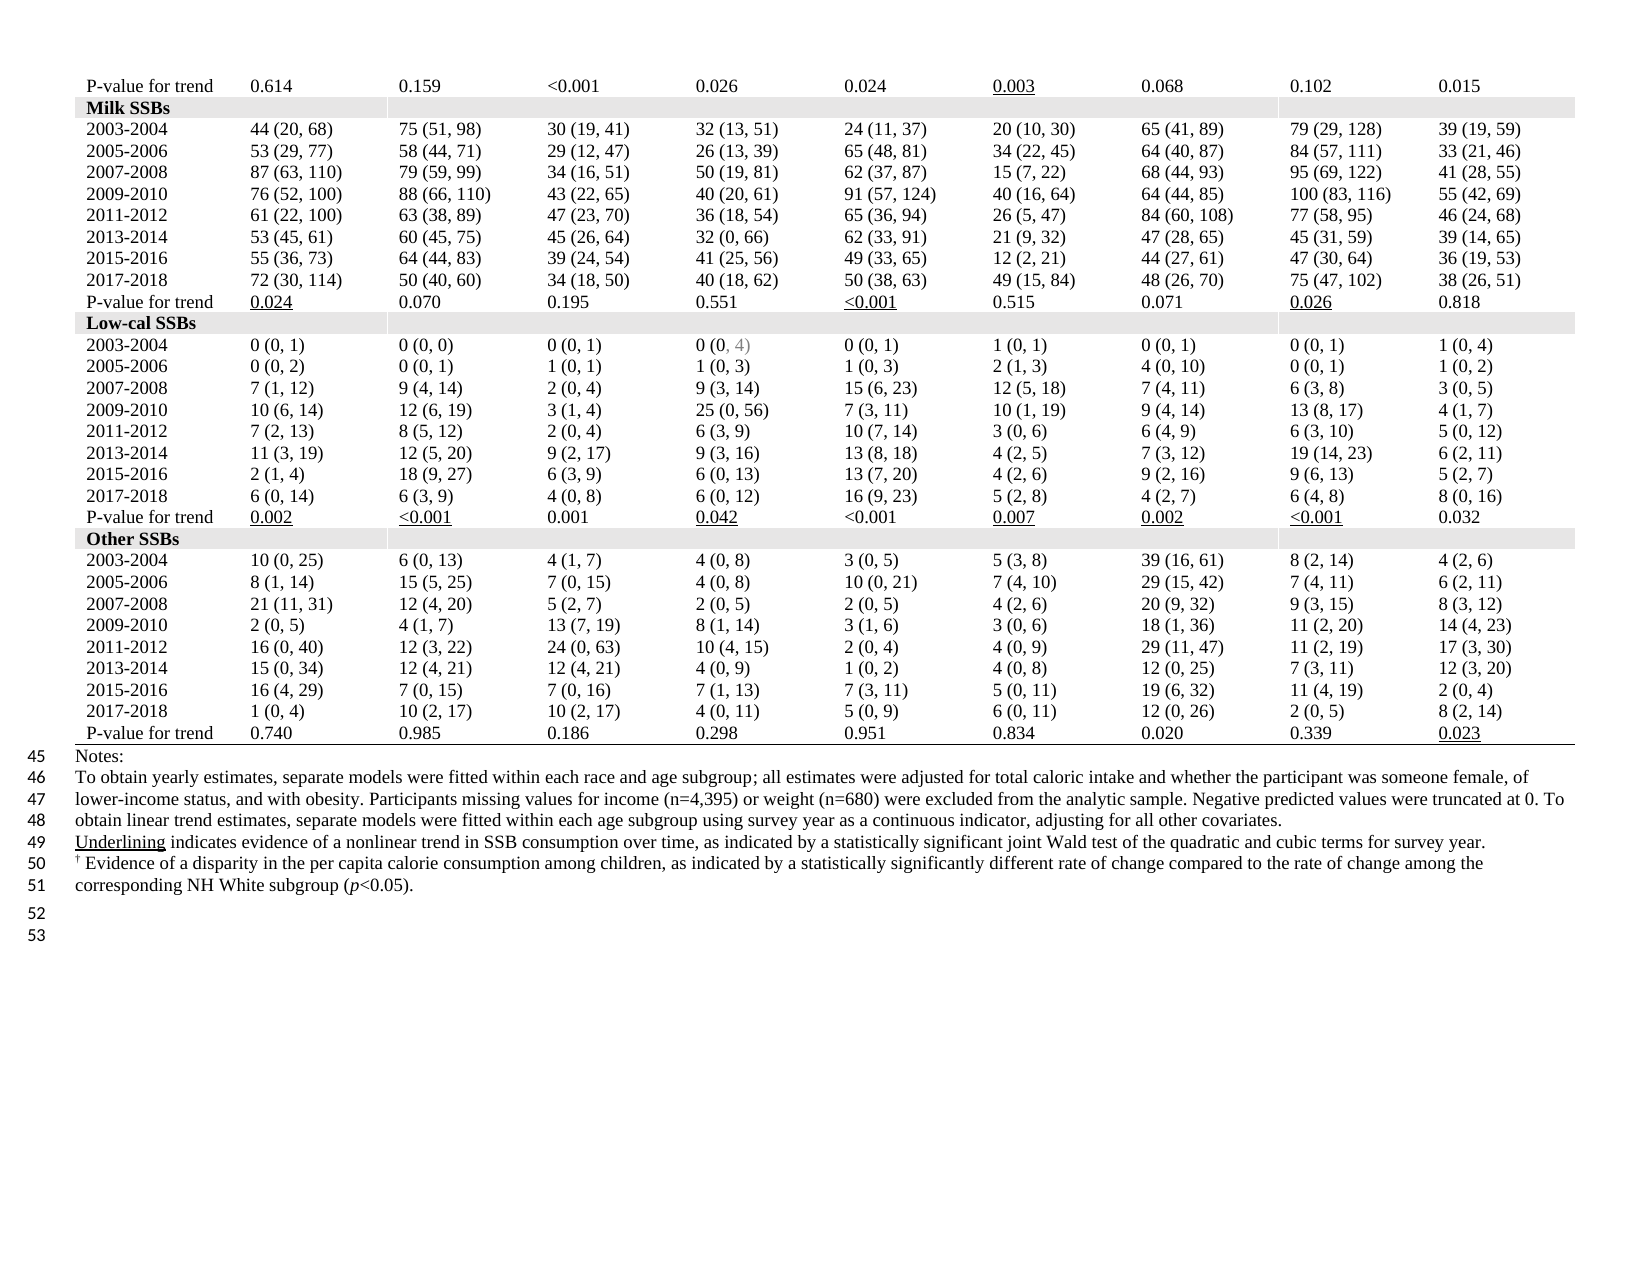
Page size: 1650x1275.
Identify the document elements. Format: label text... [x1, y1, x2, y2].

table_cell 38 (26, 51) [1427, 269, 1575, 291]
table_cell 4 (2, 7) [1130, 485, 1278, 506]
table_cell 6 (4, 9) [1130, 420, 1278, 442]
table_cell 24 (11, 37) [833, 118, 981, 140]
table_cell [833, 97, 981, 118]
table_cell 0.834 [981, 722, 1130, 743]
table_cell 6 (3, 9) [684, 420, 833, 442]
table_cell 16 (9, 23) [833, 485, 981, 506]
table_cell Low-cal SSBs [75, 312, 239, 334]
table_cell 50 (19, 81) [684, 161, 833, 183]
table_cell 77 (58, 95) [1279, 204, 1427, 226]
table_cell 0.071 [1130, 291, 1278, 312]
table_cell [239, 312, 387, 334]
table_cell 79 (29, 128) [1279, 118, 1427, 140]
table_cell 6 (2, 11) [1427, 571, 1575, 592]
table_cell 7 (2, 13) [239, 420, 387, 442]
table_cell 2015-2016 [75, 679, 239, 700]
table_cell 75 (47, 102) [1279, 269, 1427, 291]
table_cell 1 (0, 4) [239, 700, 387, 722]
table_cell 4 (0, 8) [981, 657, 1130, 679]
table_cell [981, 97, 1130, 118]
table_cell [1279, 312, 1427, 334]
table_cell 5 (2, 7) [536, 592, 684, 614]
table_cell 15 (5, 25) [388, 571, 536, 592]
table_cell 12 (4, 21) [388, 657, 536, 679]
table_cell 0.339 [1279, 722, 1427, 743]
table_cell 7 (0, 15) [388, 679, 536, 700]
table_cell 9 (6, 13) [1279, 463, 1427, 485]
table_cell 33 (21, 46) [1427, 140, 1575, 161]
table_cell 0 (0, 1) [239, 334, 387, 355]
table_cell 45 (31, 59) [1279, 226, 1427, 247]
table_cell 12 (3, 22) [388, 636, 536, 657]
table_cell 2 (0, 4) [536, 377, 684, 398]
table_cell 0.102 [1279, 75, 1427, 97]
table_cell 8 (2, 14) [1427, 700, 1575, 722]
table_cell [388, 97, 536, 118]
table_cell 0.195 [536, 291, 684, 312]
table_cell 4 (2, 6) [1427, 549, 1575, 571]
table_cell 4 (0, 10) [1130, 355, 1278, 377]
table_cell 9 (4, 14) [388, 377, 536, 398]
table_cell 0.023 [1427, 722, 1575, 743]
table_cell 44 (20, 68) [239, 118, 387, 140]
table_cell 18 (1, 36) [1130, 614, 1278, 636]
table_cell 7 (3, 11) [833, 399, 981, 420]
table_cell 12 (6, 19) [388, 399, 536, 420]
table_cell 0.003 [981, 75, 1130, 97]
table_cell 20 (9, 32) [1130, 592, 1278, 614]
table_cell [981, 312, 1130, 334]
table_cell 29 (15, 42) [1130, 571, 1278, 592]
table_cell 87 (63, 110) [239, 161, 387, 183]
table_cell 50 (38, 63) [833, 269, 981, 291]
table_cell 21 (9, 32) [981, 226, 1130, 247]
table_cell 9 (2, 17) [536, 442, 684, 463]
table_cell 39 (16, 61) [1130, 549, 1278, 571]
table_cell 0 (0, 1) [388, 355, 536, 377]
table_cell 7 (3, 11) [833, 679, 981, 700]
table_cell 4 (2, 6) [981, 592, 1130, 614]
table_cell 4 (0, 9) [684, 657, 833, 679]
table_cell 0 (0, 1) [1279, 355, 1427, 377]
table_cell 7 (0, 16) [536, 679, 684, 700]
table_cell 7 (1, 12) [239, 377, 387, 398]
table_cell 12 (3, 20) [1427, 657, 1575, 679]
table_cell [684, 312, 833, 334]
table_cell 2011-2012 [75, 420, 239, 442]
table_cell 48 (26, 70) [1130, 269, 1278, 291]
table_cell 76 (52, 100) [239, 183, 387, 204]
table_cell 6 (0, 11) [981, 700, 1130, 722]
table_cell 41 (28, 55) [1427, 161, 1575, 183]
table_cell 64 (44, 85) [1130, 183, 1278, 204]
table_cell 30 (19, 41) [536, 118, 684, 140]
table_cell 61 (22, 100) [239, 204, 387, 226]
table_cell 10 (7, 14) [833, 420, 981, 442]
table_cell 5 (0, 12) [1427, 420, 1575, 442]
table_cell 7 (3, 12) [1130, 442, 1278, 463]
table_cell 2 (1, 3) [981, 355, 1130, 377]
text Underlining indicates evidence of a nonlinear trend in SSB consumption over time, as indicated by a statistically significant joint Wald test of the quadratic and cubic terms for survey year. [75, 831, 1575, 852]
table_cell Other SSBs [75, 528, 239, 549]
table_cell 2017-2018 [75, 485, 239, 506]
table_cell 17 (3, 30) [1427, 636, 1575, 657]
table_cell 100 (83, 116) [1279, 183, 1427, 204]
table_cell 2009-2010 [75, 399, 239, 420]
table_cell 2007-2008 [75, 377, 239, 398]
table_cell 6 (3, 10) [1279, 420, 1427, 442]
table_cell 7 (4, 11) [1279, 571, 1427, 592]
table_cell 62 (37, 87) [833, 161, 981, 183]
table_cell 2009-2010 [75, 183, 239, 204]
table_cell [536, 97, 684, 118]
table_cell 0.740 [239, 722, 387, 743]
table_cell 5 (0, 11) [981, 679, 1130, 700]
table_cell [684, 97, 833, 118]
table_cell 4 (1, 7) [1427, 399, 1575, 420]
table_cell 6 (0, 13) [388, 549, 536, 571]
table_cell 32 (13, 51) [684, 118, 833, 140]
table_cell 0.015 [1427, 75, 1575, 97]
text Notes: [75, 745, 1575, 766]
table_cell 2 (0, 4) [833, 636, 981, 657]
table_cell [536, 528, 684, 549]
table_cell 12 (5, 20) [388, 442, 536, 463]
table_cell <0.001 [1279, 506, 1427, 528]
table_cell 9 (2, 16) [1130, 463, 1278, 485]
table_cell 0.551 [684, 291, 833, 312]
table_cell 8 (3, 12) [1427, 592, 1575, 614]
table_cell 15 (7, 22) [981, 161, 1130, 183]
table_cell 0.068 [1130, 75, 1278, 97]
table_cell 24 (0, 63) [536, 636, 684, 657]
table_cell 63 (38, 89) [388, 204, 536, 226]
table_cell 11 (4, 19) [1279, 679, 1427, 700]
table_cell 0.020 [1130, 722, 1278, 743]
table_cell 13 (8, 18) [833, 442, 981, 463]
table_cell 34 (22, 45) [981, 140, 1130, 161]
table_cell 6 (4, 8) [1279, 485, 1427, 506]
table_cell 0 (0, 1) [536, 334, 684, 355]
table_cell 47 (28, 65) [1130, 226, 1278, 247]
table_cell 16 (4, 29) [239, 679, 387, 700]
table_cell 13 (7, 20) [833, 463, 981, 485]
table_cell 11 (3, 19) [239, 442, 387, 463]
table_cell 12 (0, 26) [1130, 700, 1278, 722]
table_cell 7 (3, 11) [1279, 657, 1427, 679]
table_cell 6 (0, 13) [684, 463, 833, 485]
table_cell 65 (36, 94) [833, 204, 981, 226]
table_cell 13 (7, 19) [536, 614, 684, 636]
table_cell 0.298 [684, 722, 833, 743]
table_cell 10 (2, 17) [388, 700, 536, 722]
table_cell 75 (51, 98) [388, 118, 536, 140]
table_cell 95 (69, 122) [1279, 161, 1427, 183]
table_cell 6 (3, 9) [536, 463, 684, 485]
table_cell 2 (0, 5) [833, 592, 981, 614]
table_cell 2015-2016 [75, 463, 239, 485]
table_cell 91 (57, 124) [833, 183, 981, 204]
table_cell 0.614 [239, 75, 387, 97]
table_cell 0 (0, 1) [1279, 334, 1427, 355]
table_cell 55 (36, 73) [239, 247, 387, 269]
table_cell <0.001 [536, 75, 684, 97]
table_cell 0.042 [684, 506, 833, 528]
table_cell <0.001 [833, 291, 981, 312]
table_cell 44 (27, 61) [1130, 247, 1278, 269]
table_cell 4 (0, 8) [684, 571, 833, 592]
table_cell 6 (0, 12) [684, 485, 833, 506]
table_cell 72 (30, 114) [239, 269, 387, 291]
table_cell 4 (2, 5) [981, 442, 1130, 463]
table_cell [1427, 97, 1575, 118]
table_cell 41 (25, 56) [684, 247, 833, 269]
table_cell 39 (24, 54) [536, 247, 684, 269]
table_cell 55 (42, 69) [1427, 183, 1575, 204]
table_cell 6 (3, 9) [388, 485, 536, 506]
table_cell [1427, 312, 1575, 334]
table_cell 0.024 [239, 291, 387, 312]
table_cell 0 (0, 1) [833, 334, 981, 355]
table_cell [1279, 528, 1427, 549]
table_cell 36 (19, 53) [1427, 247, 1575, 269]
table_cell 2003-2004 [75, 549, 239, 571]
table_cell 45 (26, 64) [536, 226, 684, 247]
table_cell 43 (22, 65) [536, 183, 684, 204]
table_cell 2009-2010 [75, 614, 239, 636]
table_cell 19 (14, 23) [1279, 442, 1427, 463]
table_cell 64 (44, 83) [388, 247, 536, 269]
table_cell 10 (2, 17) [536, 700, 684, 722]
table_cell 6 (2, 11) [1427, 442, 1575, 463]
table_cell 40 (16, 64) [981, 183, 1130, 204]
table_cell 4 (2, 6) [981, 463, 1130, 485]
table_cell 0.032 [1427, 506, 1575, 528]
table_cell [536, 312, 684, 334]
table_cell 88 (66, 110) [388, 183, 536, 204]
table_cell 36 (18, 54) [684, 204, 833, 226]
table_cell 8 (1, 14) [239, 571, 387, 592]
table_cell 11 (2, 20) [1279, 614, 1427, 636]
table_cell 12 (0, 25) [1130, 657, 1278, 679]
table_cell [684, 528, 833, 549]
table_cell 34 (18, 50) [536, 269, 684, 291]
table_cell 14 (4, 23) [1427, 614, 1575, 636]
table_cell 11 (2, 19) [1279, 636, 1427, 657]
table_cell 39 (19, 59) [1427, 118, 1575, 140]
table_cell 68 (44, 93) [1130, 161, 1278, 183]
table_cell 5 (2, 8) [981, 485, 1130, 506]
table_cell [1427, 528, 1575, 549]
table_cell 12 (2, 21) [981, 247, 1130, 269]
table_cell [388, 528, 536, 549]
table_cell 9 (3, 14) [684, 377, 833, 398]
table_cell <0.001 [388, 506, 536, 528]
table_cell [1279, 97, 1427, 118]
table_cell 10 (0, 25) [239, 549, 387, 571]
table_cell 34 (16, 51) [536, 161, 684, 183]
table_cell 47 (23, 70) [536, 204, 684, 226]
table_cell 12 (4, 21) [536, 657, 684, 679]
table_cell P-value for trend [75, 291, 239, 312]
table_cell 3 (0, 6) [981, 614, 1130, 636]
table_cell 3 (0, 5) [1427, 377, 1575, 398]
table_cell 2013-2014 [75, 657, 239, 679]
table_cell 5 (2, 7) [1427, 463, 1575, 485]
table_cell 2 (0, 5) [1279, 700, 1427, 722]
table_cell 0 (0, 0) [388, 334, 536, 355]
table_cell 18 (9, 27) [388, 463, 536, 485]
table_cell 1 (0, 1) [981, 334, 1130, 355]
table_cell 64 (40, 87) [1130, 140, 1278, 161]
table_cell 39 (14, 65) [1427, 226, 1575, 247]
table_cell 1 (0, 4) [1427, 334, 1575, 355]
table_cell 2013-2014 [75, 226, 239, 247]
text To obtain yearly estimates, separate models were fitted within each race and age subgroup; all estimates were adjusted for total caloric intake and whether the participant was someone female, of lower-income status, and with obesity. Participants missing values for income (n=4,395) or weight (n=680) were excluded from the analytic sample. Negative predicted values were truncated at 0. To obtain linear trend estimates, separate models were fitted within each age subgroup using survey year as a continuous indicator, adjusting for all other covariates. [75, 766, 1575, 831]
table_cell 1 (0, 2) [833, 657, 981, 679]
table_cell 2005-2006 [75, 571, 239, 592]
table_cell 16 (0, 40) [239, 636, 387, 657]
table_cell 40 (20, 61) [684, 183, 833, 204]
table_cell 20 (10, 30) [981, 118, 1130, 140]
table_cell 49 (33, 65) [833, 247, 981, 269]
table_cell 65 (48, 81) [833, 140, 981, 161]
table_cell 9 (3, 15) [1279, 592, 1427, 614]
table_cell 13 (8, 17) [1279, 399, 1427, 420]
table_cell P-value for trend [75, 75, 239, 97]
table_cell 21 (11, 31) [239, 592, 387, 614]
table_cell 50 (40, 60) [388, 269, 536, 291]
table_cell 84 (57, 111) [1279, 140, 1427, 161]
table_cell Milk SSBs [75, 97, 239, 118]
table_cell 2 (0, 4) [1427, 679, 1575, 700]
table_cell P-value for trend [75, 722, 239, 743]
table_cell 4 (1, 7) [388, 614, 536, 636]
table_cell 84 (60, 108) [1130, 204, 1278, 226]
table_cell 1 (0, 2) [1427, 355, 1575, 377]
table_cell 29 (12, 47) [536, 140, 684, 161]
table_cell [388, 312, 536, 334]
table_cell 9 (3, 16) [684, 442, 833, 463]
table_cell 7 (1, 13) [684, 679, 833, 700]
table_cell 0.159 [388, 75, 536, 97]
table_cell 2017-2018 [75, 269, 239, 291]
table_cell 0.026 [684, 75, 833, 97]
table_cell 3 (0, 5) [833, 549, 981, 571]
table_cell 49 (15, 84) [981, 269, 1130, 291]
table_cell 0.515 [981, 291, 1130, 312]
table_cell 2 (1, 4) [239, 463, 387, 485]
table_cell 7 (4, 10) [981, 571, 1130, 592]
table_cell 3 (1, 6) [833, 614, 981, 636]
table_cell 7 (4, 11) [1130, 377, 1278, 398]
table_cell 7 (0, 15) [536, 571, 684, 592]
table_cell 9 (4, 14) [1130, 399, 1278, 420]
table_cell 53 (29, 77) [239, 140, 387, 161]
table_cell 2007-2008 [75, 161, 239, 183]
table_cell 62 (33, 91) [833, 226, 981, 247]
table_cell P-value for trend [75, 506, 239, 528]
table_cell 5 (3, 8) [981, 549, 1130, 571]
table_cell [1130, 97, 1278, 118]
table_cell 2007-2008 [75, 592, 239, 614]
table_cell 10 (6, 14) [239, 399, 387, 420]
table_cell 0.024 [833, 75, 981, 97]
table_cell 2015-2016 [75, 247, 239, 269]
table_cell [239, 97, 387, 118]
table_cell 10 (0, 21) [833, 571, 981, 592]
table_cell 53 (45, 61) [239, 226, 387, 247]
table_cell 2 (0, 5) [684, 592, 833, 614]
table_cell 0 (0, 4) [684, 334, 833, 355]
table_cell 2003-2004 [75, 118, 239, 140]
table_cell 46 (24, 68) [1427, 204, 1575, 226]
table_cell 12 (4, 20) [388, 592, 536, 614]
table_cell 3 (0, 6) [981, 420, 1130, 442]
table_cell 0.002 [1130, 506, 1278, 528]
table_cell 40 (18, 62) [684, 269, 833, 291]
table_cell 2 (0, 5) [239, 614, 387, 636]
table_cell 26 (13, 39) [684, 140, 833, 161]
table_cell <0.001 [833, 506, 981, 528]
table_cell 0.818 [1427, 291, 1575, 312]
table_cell 15 (6, 23) [833, 377, 981, 398]
table_cell 2 (0, 4) [536, 420, 684, 442]
table_cell 15 (0, 34) [239, 657, 387, 679]
table_cell 26 (5, 47) [981, 204, 1130, 226]
table_cell 0.002 [239, 506, 387, 528]
table_cell [1130, 312, 1278, 334]
table_cell [833, 528, 981, 549]
table_cell 2005-2006 [75, 355, 239, 377]
table_cell 2017-2018 [75, 700, 239, 722]
table_cell 0.070 [388, 291, 536, 312]
table_cell 0.186 [536, 722, 684, 743]
table_cell 8 (1, 14) [684, 614, 833, 636]
table_cell 8 (2, 14) [1279, 549, 1427, 571]
table_cell 6 (0, 14) [239, 485, 387, 506]
table_cell 19 (6, 32) [1130, 679, 1278, 700]
table_cell 25 (0, 56) [684, 399, 833, 420]
table_cell 4 (0, 11) [684, 700, 833, 722]
table_cell 0 (0, 2) [239, 355, 387, 377]
table_cell 29 (11, 47) [1130, 636, 1278, 657]
table_cell 2011-2012 [75, 204, 239, 226]
table_cell 79 (59, 99) [388, 161, 536, 183]
table_cell 0.026 [1279, 291, 1427, 312]
table_cell 0.001 [536, 506, 684, 528]
table_cell 1 (0, 3) [833, 355, 981, 377]
table_cell 4 (0, 8) [684, 549, 833, 571]
table_cell [833, 312, 981, 334]
table_cell 47 (30, 64) [1279, 247, 1427, 269]
table_cell 60 (45, 75) [388, 226, 536, 247]
table_cell 65 (41, 89) [1130, 118, 1278, 140]
table_cell 10 (4, 15) [684, 636, 833, 657]
table_cell [1130, 528, 1278, 549]
text † Evidence of a disparity in the per capita calorie consumption among children, as indicated by a statistically significantly different rate of change compared to the rate of change among the corresponding NH White subgroup (p<0.05). [75, 852, 1575, 895]
table_cell 1 (0, 3) [684, 355, 833, 377]
table_cell 2013-2014 [75, 442, 239, 463]
table_cell 4 (1, 7) [536, 549, 684, 571]
table_cell 2005-2006 [75, 140, 239, 161]
table_cell 32 (0, 66) [684, 226, 833, 247]
table_cell 3 (1, 4) [536, 399, 684, 420]
table_cell 58 (44, 71) [388, 140, 536, 161]
table_cell 2003-2004 [75, 334, 239, 355]
table_cell 0 (0, 1) [1130, 334, 1278, 355]
table_cell 0.951 [833, 722, 981, 743]
table_cell 0.985 [388, 722, 536, 743]
table_cell 12 (5, 18) [981, 377, 1130, 398]
table_cell 8 (5, 12) [388, 420, 536, 442]
table_cell 4 (0, 9) [981, 636, 1130, 657]
table_cell 5 (0, 9) [833, 700, 981, 722]
table_cell 10 (1, 19) [981, 399, 1130, 420]
table_cell 2011-2012 [75, 636, 239, 657]
table_cell 8 (0, 16) [1427, 485, 1575, 506]
table_cell [981, 528, 1130, 549]
table_cell 0.007 [981, 506, 1130, 528]
table_cell [239, 528, 387, 549]
table_cell 1 (0, 1) [536, 355, 684, 377]
table_cell 4 (0, 8) [536, 485, 684, 506]
table_cell 6 (3, 8) [1279, 377, 1427, 398]
